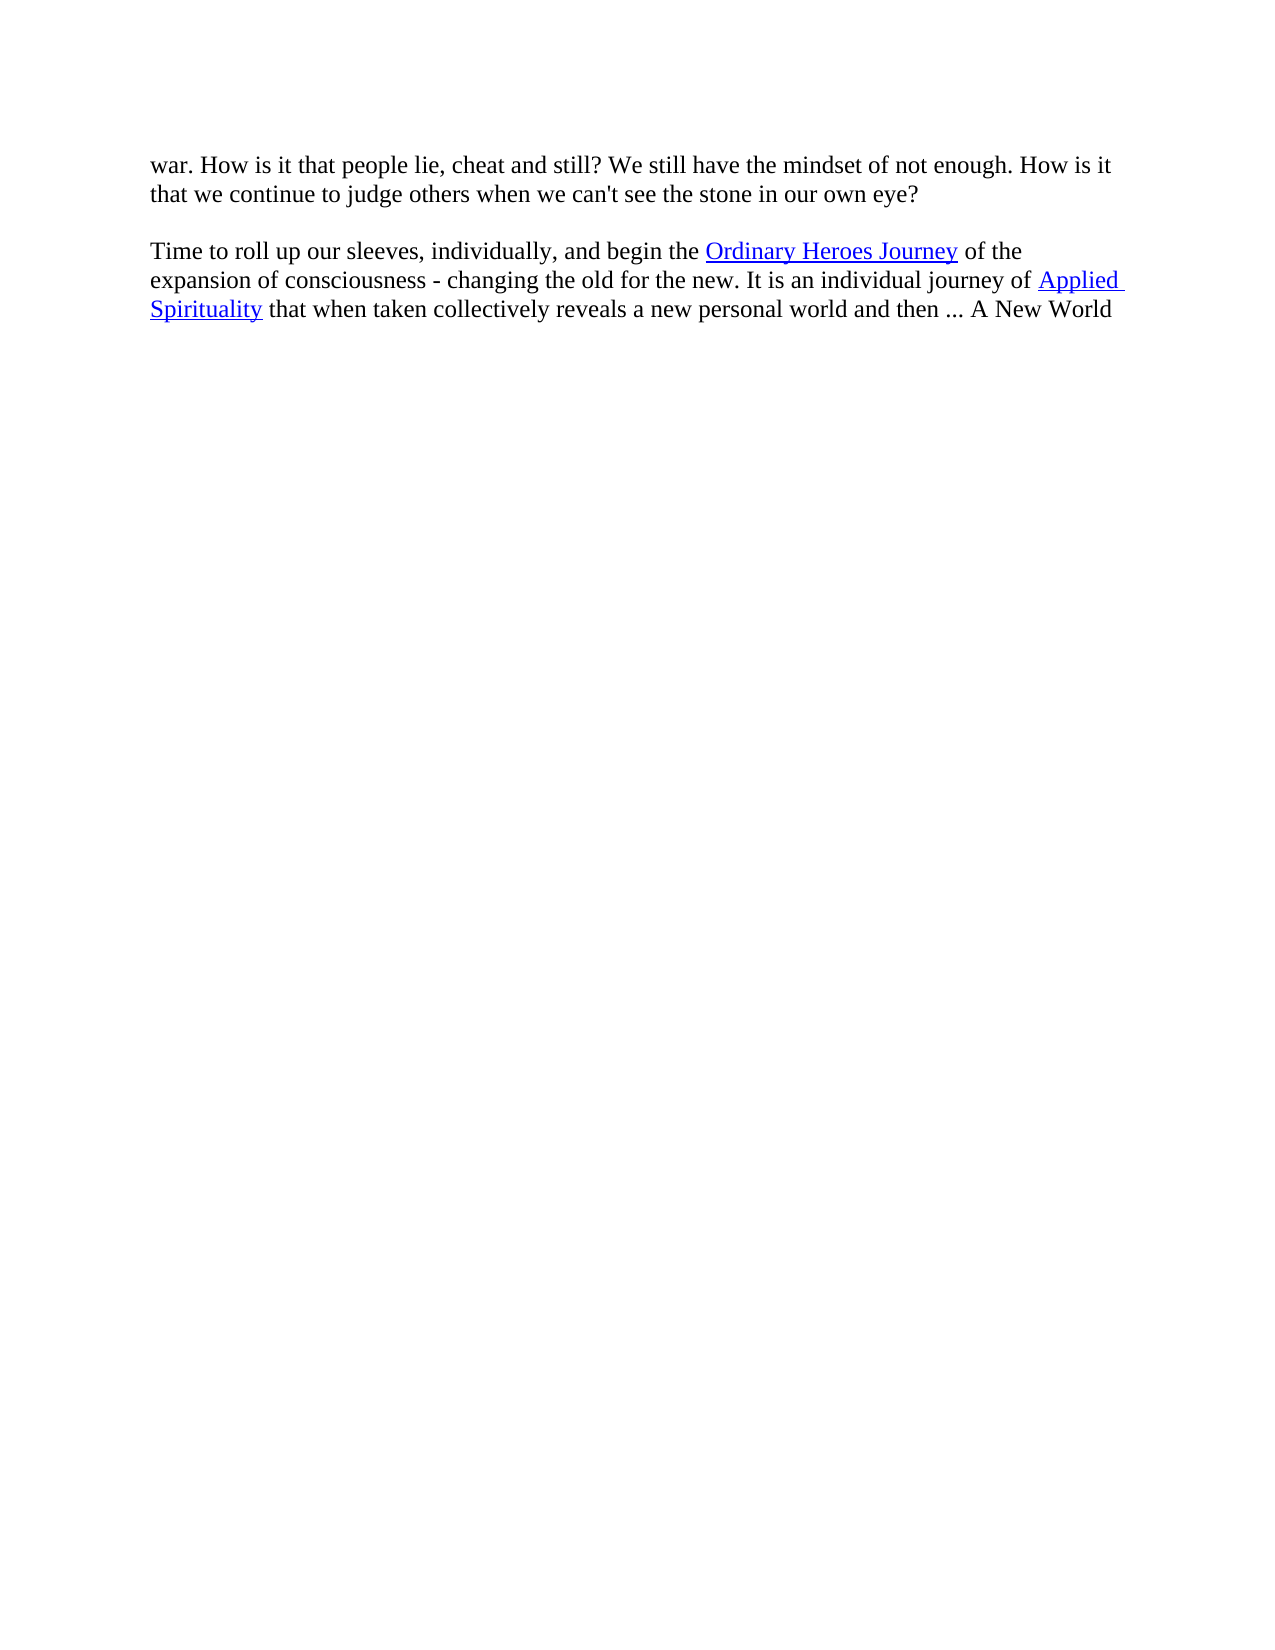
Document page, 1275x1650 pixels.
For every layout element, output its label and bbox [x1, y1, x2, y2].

text [150, 150, 1125, 322]
